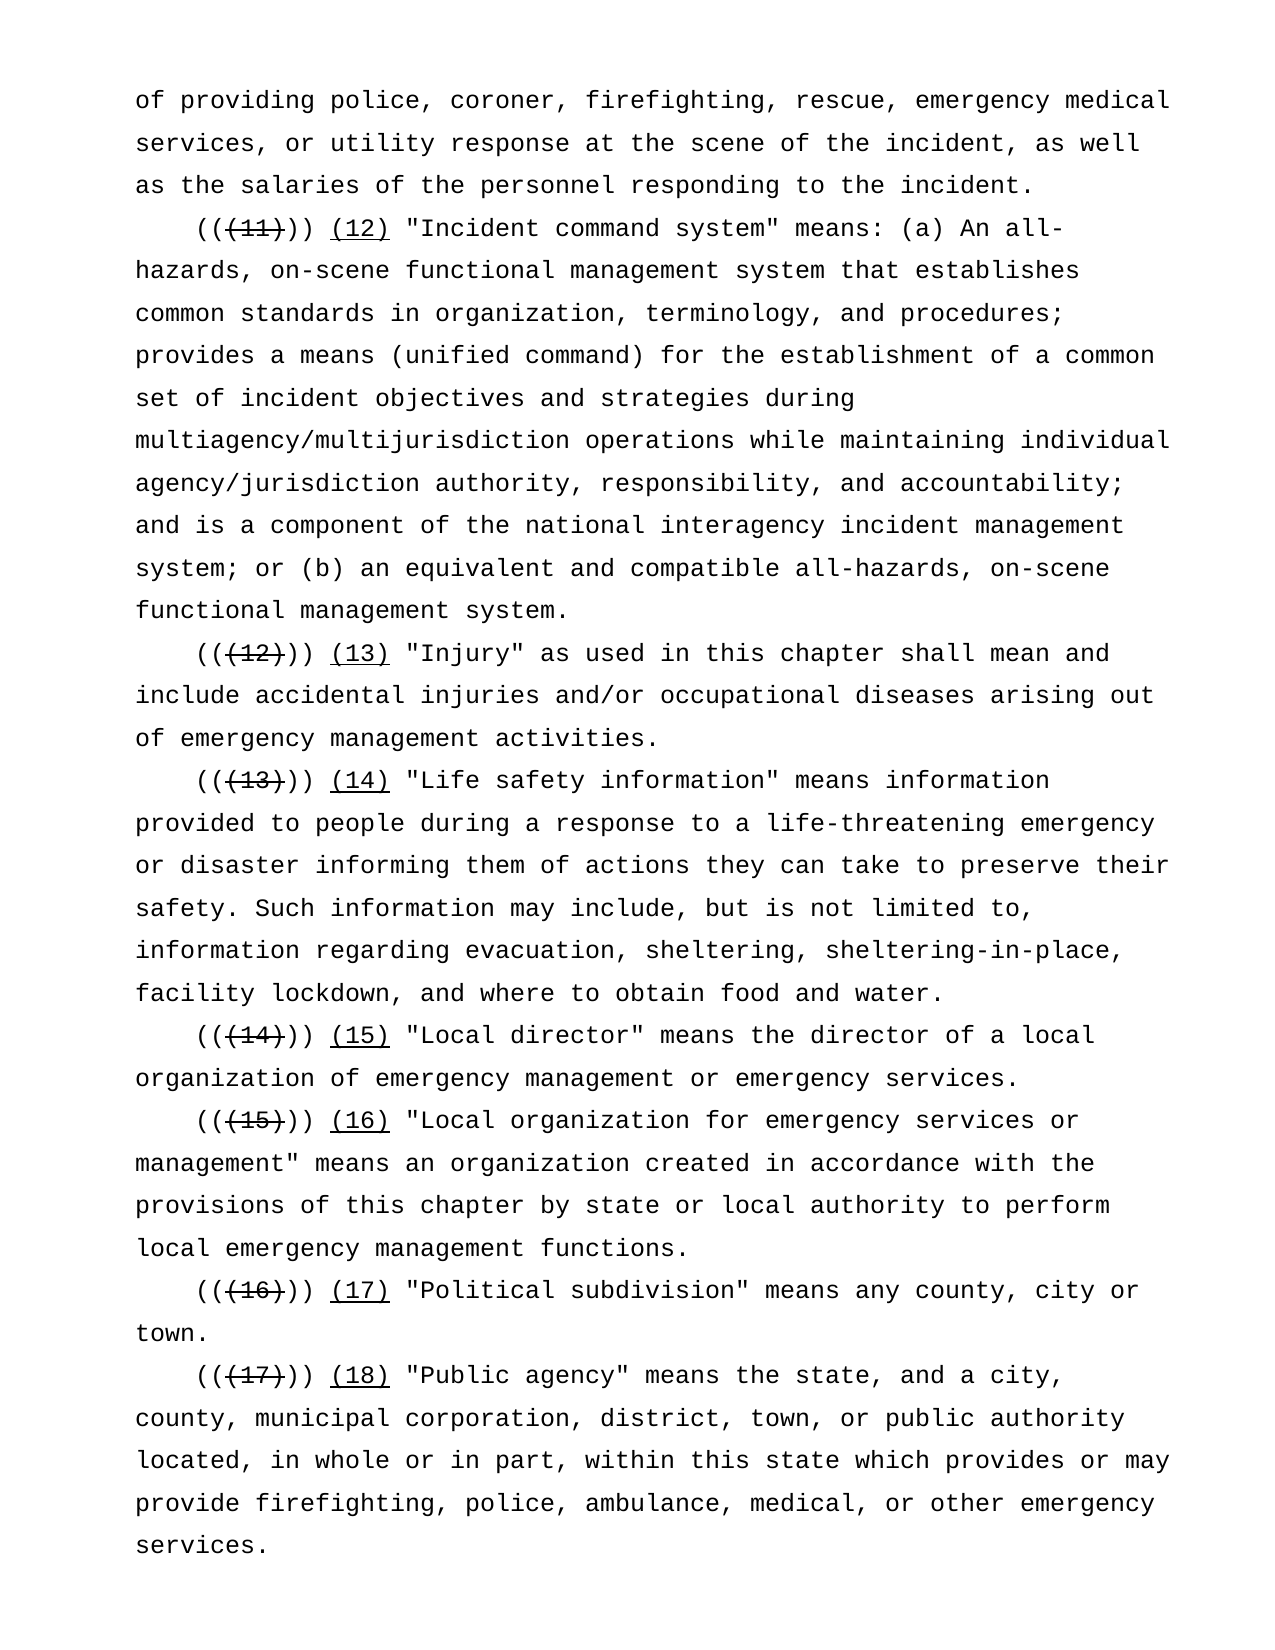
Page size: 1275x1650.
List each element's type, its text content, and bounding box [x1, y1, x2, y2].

text (((13))) (14) "Life safety information" means information provided to people during a response to a life-threatening emergency or disaster informing them of actions they can take to preserve their safety. Such information may include, but is not limited to, information regarding evacuation, sheltering, sheltering-in-place, facility lockdown, and where to obtain food and water. [135, 755, 1170, 1010]
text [135, 75, 1170, 202]
text (((14))) (15) "Local director" means the director of a local organization of emergency management or emergency services. [135, 1010, 1170, 1095]
text (((12))) (13) "Injury" as used in this chapter shall mean and include accidental injuries and/or occupational diseases arising out of emergency management activities. [135, 627, 1170, 755]
text (((16))) (17) "Political subdivision" means any county, city or town. [135, 1265, 1170, 1350]
text (((11))) (12) "Incident command system" means: (a) An all-hazards, on-scene functional management system that establishes common standards in organization, terminology, and procedures; provides a means (unified command) for the establishment of a common set of incident objectives and strategies during multiagency/multijurisdiction operations while maintaining individual agency/jurisdiction authority, responsibility, and accountability; and is a component of the national interagency incident management system; or (b) an equivalent and compatible all-hazards, on-scene functional management system. [135, 202, 1170, 627]
text (((17))) (18) "Public agency" means the state, and a city, county, municipal corporation, district, town, or public authority located, in whole or in part, within this state which provides or may provide firefighting, police, ambulance, medical, or other emergency services. [135, 1350, 1170, 1562]
text (((15))) (16) "Local organization for emergency services or management" means an organization created in accordance with the provisions of this chapter by state or local authority to perform local emergency management functions. [135, 1095, 1170, 1265]
